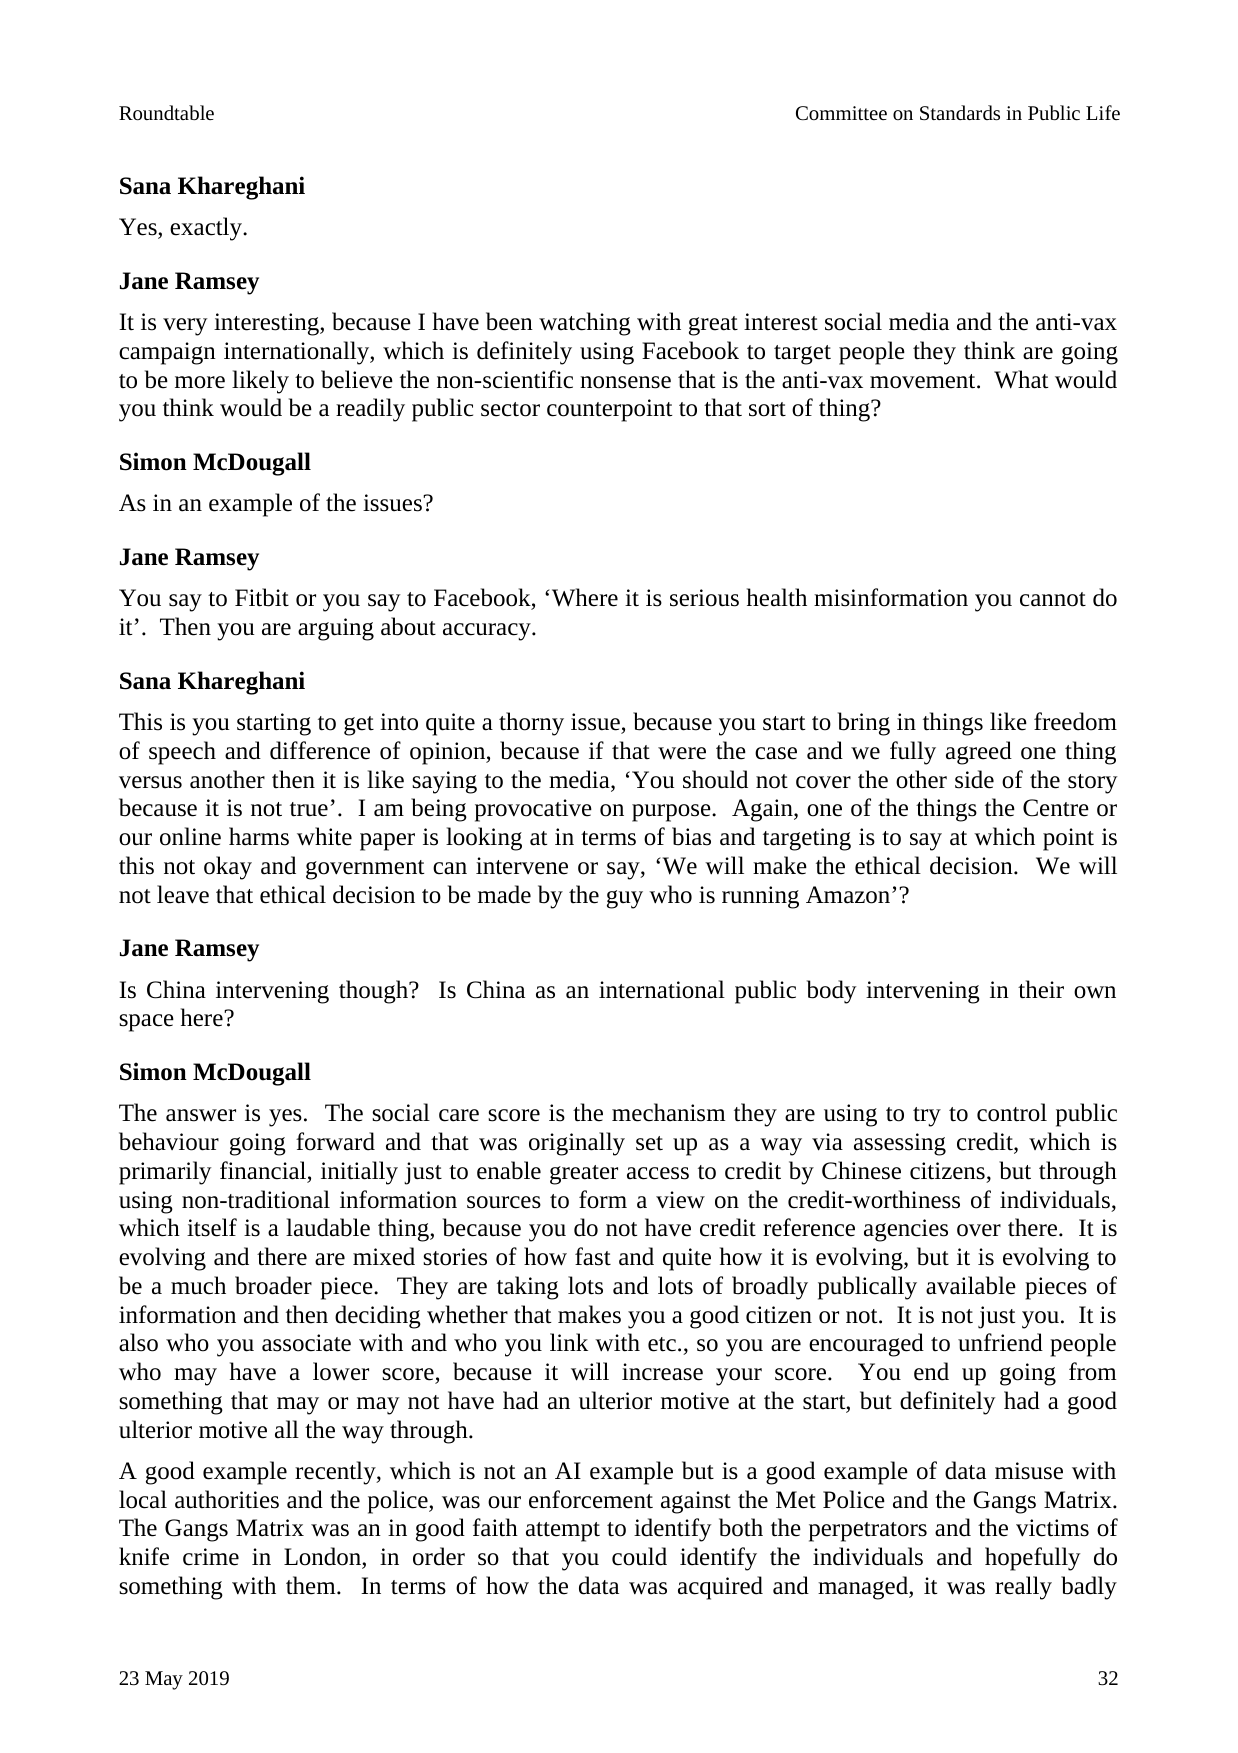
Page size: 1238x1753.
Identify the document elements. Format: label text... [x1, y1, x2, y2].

text Jane Ramsey [118, 266, 1119, 295]
text Simon McDougall [118, 1057, 1119, 1086]
text Jane Ramsey [118, 542, 1119, 571]
text Sana Khareghani [118, 666, 1119, 695]
text This is you starting to get into quite a thorny issue, because you start to bring in things like freedom of speech and difference of opinion, because if that were the case and we fully agreed one thing versus another then it is like saying to the media, ‘You should not cover the other side of the story because it is not true’. I am being provocative on purpose. Again, one of the things the Centre or our online harms white paper is looking at in terms of bias and targeting is to say at which point is this not okay and government can intervene or say, ‘We will make the ethical decision. We will not leave that ethical decision to be made by the guy who is running Amazon’? [118, 707, 1119, 908]
text It is very interesting, because I have been watching with great interest social media and the anti-vax campaign internationally, which is definitely using Facebook to target people they think are going to be more likely to believe the non-scientific nonsense that is the anti-vax movement. What would you think would be a readily public sector counterpoint to that sort of thing? [118, 307, 1119, 422]
text Is China intervening though? Is China as an international public body intervening in their own space here? [118, 975, 1119, 1032]
text Jane Ramsey [118, 933, 1119, 962]
text Yes, exactly. [118, 212, 1119, 241]
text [118, 1456, 1119, 1600]
text Sana Khareghani [118, 171, 1119, 200]
text Simon McDougall [118, 447, 1119, 476]
text You say to Fitbit or you say to Facebook, ‘Where it is serious health misinformation you cannot do it’. Then you are arguing about accuracy. [118, 583, 1119, 641]
text The answer is yes. The social care score is the mechanism they are using to try to control public behaviour going forward and that was originally set up as a way via assessing credit, which is primarily financial, initially just to enable greater access to credit by Chinese citizens, but through using non-traditional information sources to form a view on the credit-worthiness of individuals, which itself is a laudable thing, because you do not have credit reference agencies over there. It is evolving and there are mixed stories of how fast and quite how it is evolving, but it is evolving to be a much broader piece. They are taking lots and lots of broadly publically available pieces of information and then deciding whether that makes you a good citizen or not. It is not just you. It is also who you associate with and who you link with etc., so you are encouraged to unfriend people who may have a lower score, because it will increase your score. You end up going from something that may or may not have had an ulterior motive at the start, but definitely had a good ulterior motive all the way through. [118, 1098, 1119, 1443]
text As in an example of the issues? [118, 488, 1119, 517]
